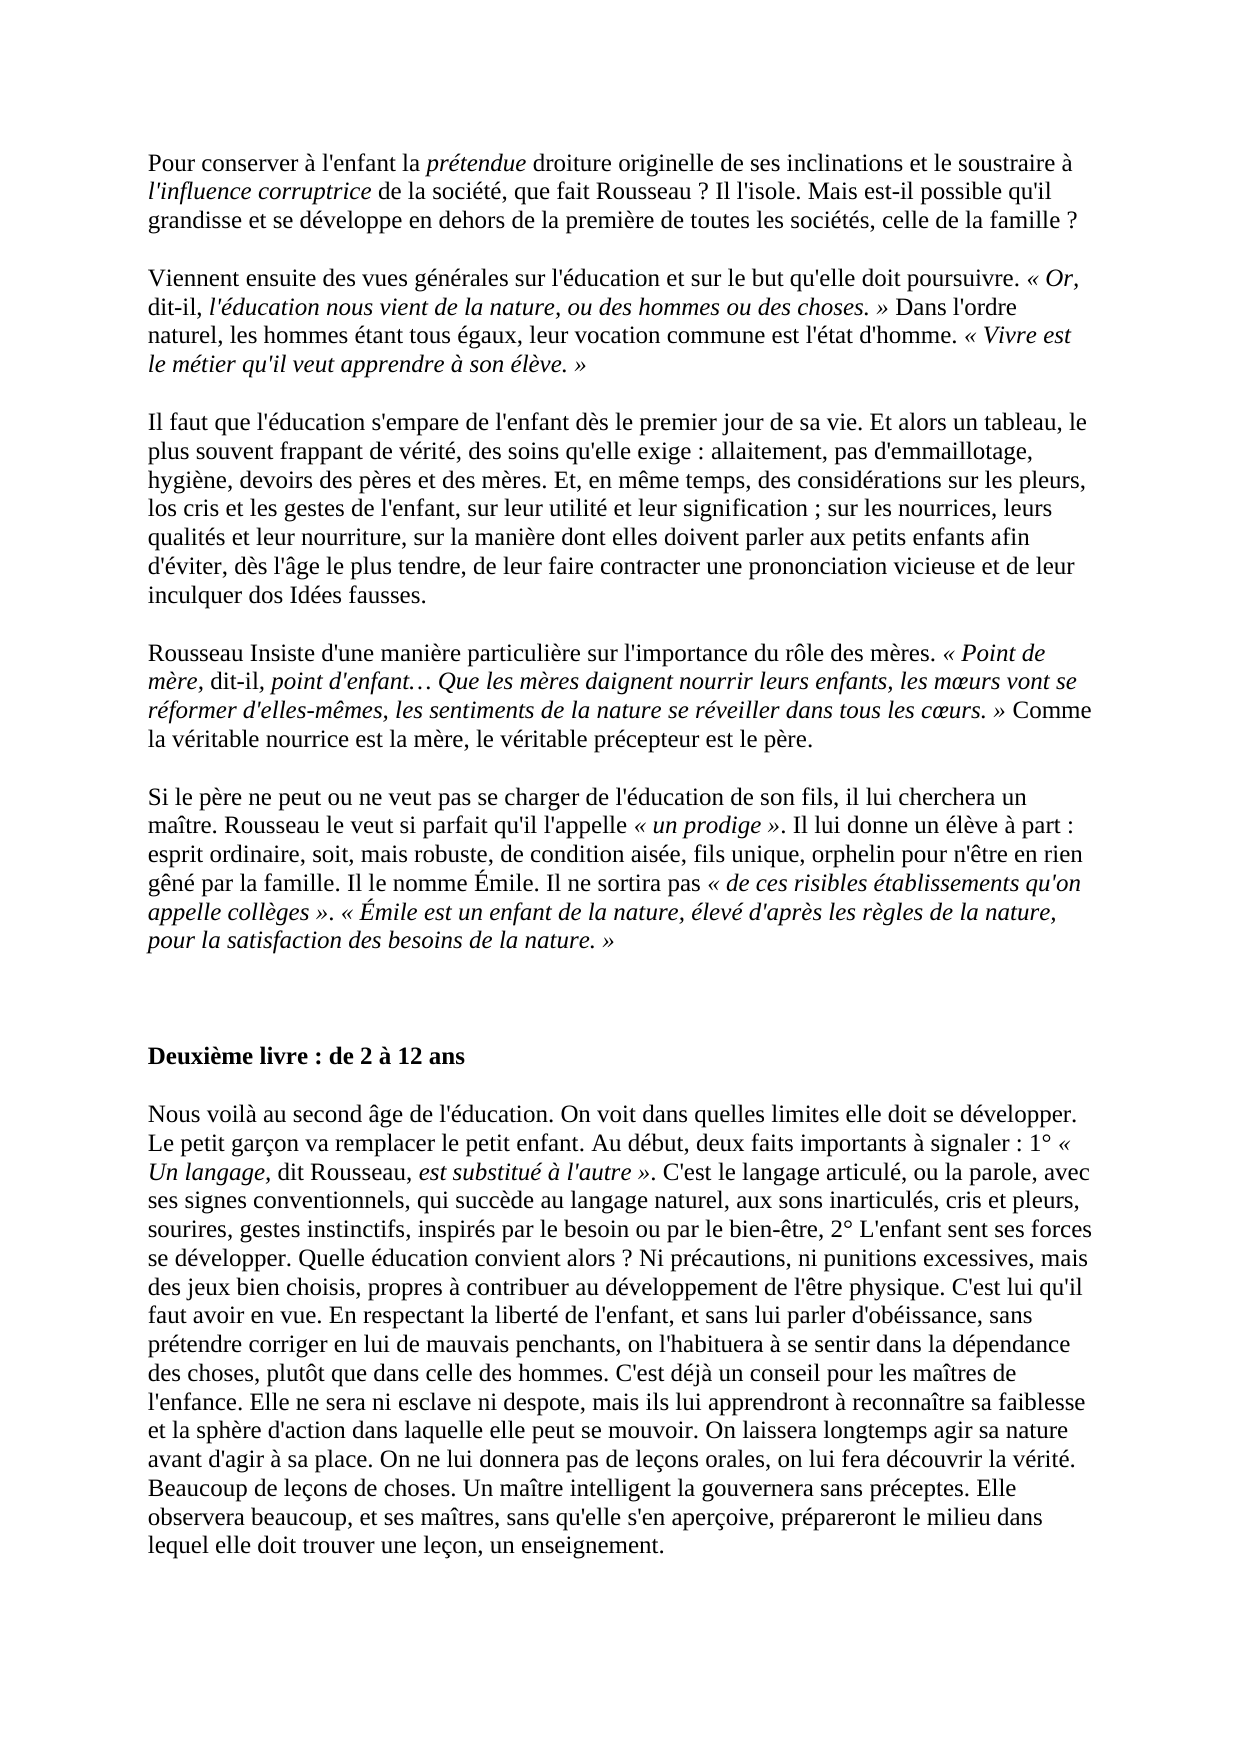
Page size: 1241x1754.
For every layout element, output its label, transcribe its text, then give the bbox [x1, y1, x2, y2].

text Deuxième livre : de 2 à 12 ans [148, 1041, 1093, 1070]
text Pour conserver à l'enfant la prétendue droiture originelle de ses inclinations et le soustraire à l'influence corruptrice de la société, que fait Rousseau ? Il l'isole. Mais est-il possible qu'il grandisse et se développe en dehors de la première de toutes les sociétés, celle de la famille ? [148, 148, 1093, 234]
text Viennent ensuite des vues générales sur l'éducation et sur le but qu'elle doit poursuivre. « Or, dit-il, l'éducation nous vient de la nature, ou des hommes ou des choses. » Dans l'ordre naturel, les hommes étant tous égaux, leur vocation commune est l'état d'homme. « Vivre est le métier qu'il veut apprendre à son élève. » [148, 263, 1093, 378]
text Rousseau Insiste d'une manière particulière sur l'importance du rôle des mères. « Point de mère, dit-il, point d'enfant… Que les mères daignent nourrir leurs enfants, les mœurs vont se réformer d'elles-mêmes, les sentiments de la nature se réveiller dans tous les cœurs. » Comme la véritable nourrice est la mère, le véritable précepteur est le père. [148, 638, 1093, 753]
text Si le père ne peut ou ne veut pas se charger de l'éducation de son fils, il lui cherchera un maître. Rousseau le veut si parfait qu'il l'appelle « un prodige ». Il lui donne un élève à part : esprit ordinaire, soit, mais robuste, de condition aisée, fils unique, orphelin pour n'être en rien gêné par la famille. Il le nomme Émile. Il ne sortira pas « de ces risibles établissements qu'on appelle collèges ». « Émile est un enfant de la nature, élevé d'après les règles de la nature, pour la satisfaction des besoins de la nature. » [148, 782, 1093, 954]
text Nous voilà au second âge de l'éducation. On voit dans quelles limites elle doit se développer. Le petit garçon va remplacer le petit enfant. Au début, deux faits importants à signaler : 1° « Un langage, dit Rousseau, est substitué à l'autre ». C'est le langage articulé, ou la parole, avec ses signes conventionnels, qui succède au langage naturel, aux sons inarticulés, cris et pleurs, sourires, gestes instinctifs, inspirés par le besoin ou par le bien-être, 2° L'enfant sent ses forces se développer. Quelle éducation convient alors ? Ni précautions, ni punitions excessives, mais des jeux bien choisis, propres à contribuer au développement de l'être physique. C'est lui qu'il faut avoir en vue. En respectant la liberté de l'enfant, et sans lui parler d'obéissance, sans prétendre corriger en lui de mauvais penchants, on l'habituera à se sentir dans la dépendance des choses, plutôt que dans celle des hommes. C'est déjà un conseil pour les maîtres de l'enfance. Elle ne sera ni esclave ni despote, mais ils lui apprendront à reconnaître sa faiblesse et la sphère d'action dans laquelle elle peut se mouvoir. On laissera longtemps agir sa nature avant d'agir à sa place. On ne lui donnera pas de leçons orales, on lui fera découvrir la vérité. Beaucoup de leçons de choses. Un maître intelligent la gouvernera sans préceptes. Elle observera beaucoup, et ses maîtres, sans qu'elle s'en aperçoive, prépareront le milieu dans lequel elle doit trouver une leçon, un enseignement. [148, 1099, 1093, 1559]
text Il faut que l'éducation s'empare de l'enfant dès le premier jour de sa vie. Et alors un tableau, le plus souvent frappant de vérité, des soins qu'elle exige : allaitement, pas d'emmaillotage, hygiène, devoirs des pères et des mères. Et, en même temps, des considérations sur les pleurs, los cris et les gestes de l'enfant, sur leur utilité et leur signification ; sur les nourrices, leurs qualités et leur nourriture, sur la manière dont elles doivent parler aux petits enfants afin d'éviter, dès l'âge le plus tendre, de leur faire contracter une prononciation vicieuse et de leur inculquer dos Idées fausses. [148, 407, 1093, 608]
